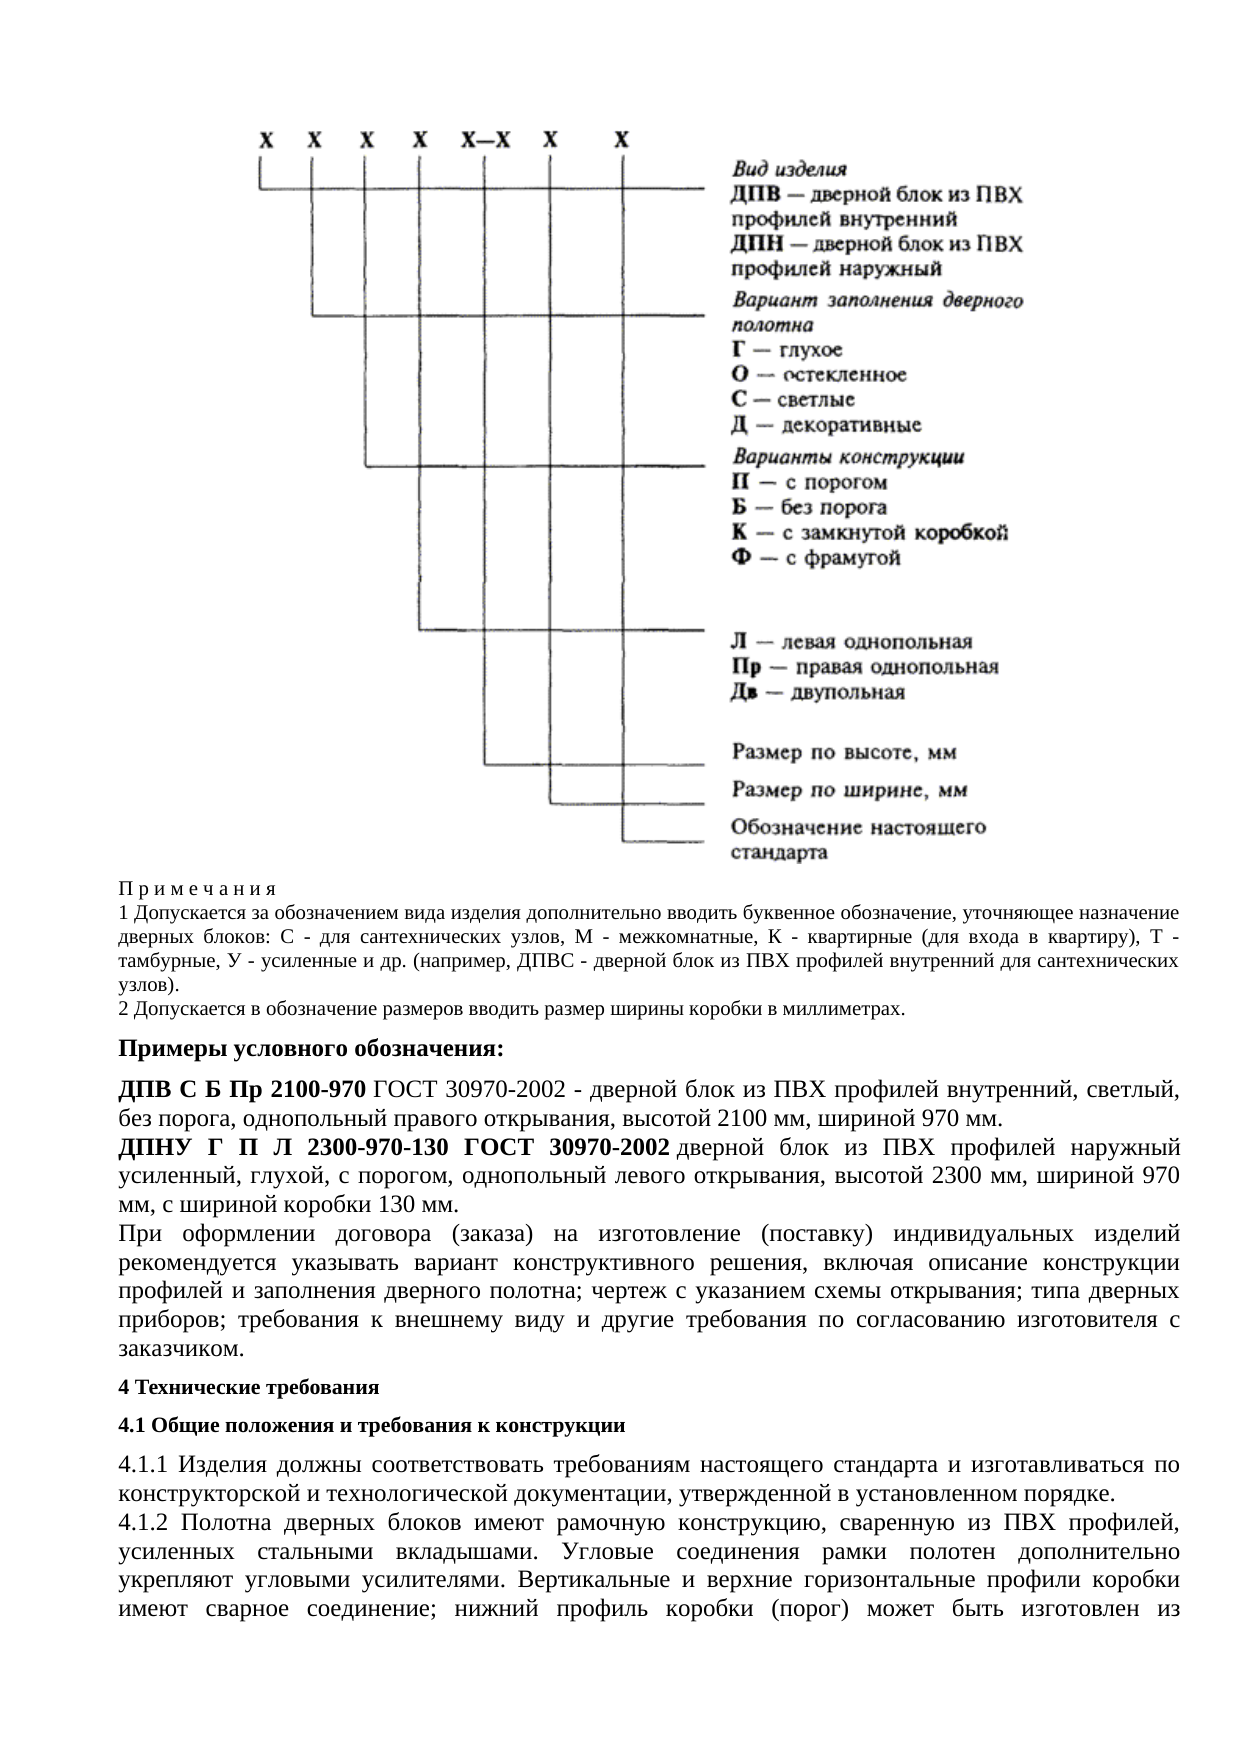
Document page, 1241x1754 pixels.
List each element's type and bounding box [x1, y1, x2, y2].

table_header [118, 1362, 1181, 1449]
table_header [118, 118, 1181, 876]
picture [248, 130, 1052, 864]
